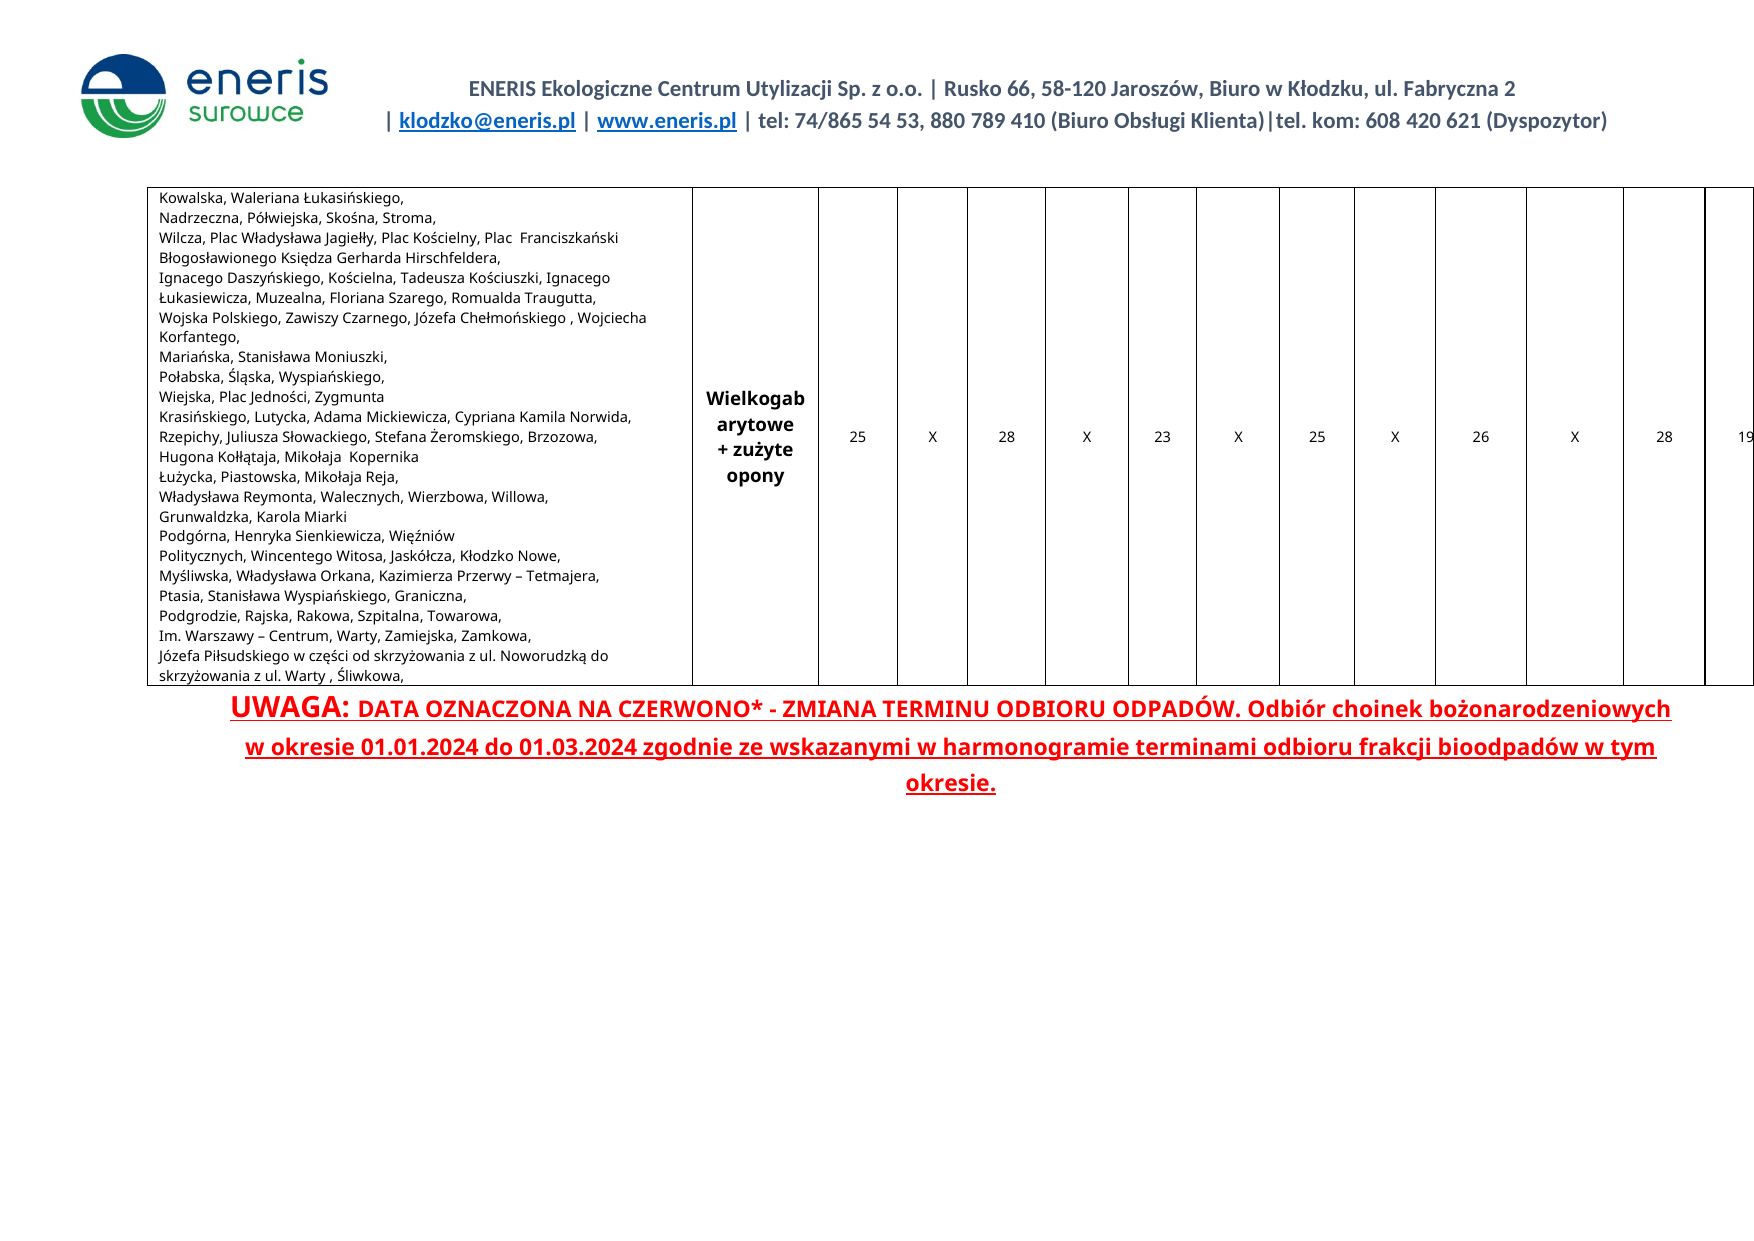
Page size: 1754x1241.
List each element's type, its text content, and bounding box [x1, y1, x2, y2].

table_cell X [898, 188, 967, 685]
table_cell Plac Bolesława Chrobrego, Armii Krajowej, Braci Gierymskich, Browarna, Czeska, Artura Grottgera, Jana Matejki, Nad Kanałem, Niska, Spadzista, Zofii Stryjeńskiej, Wita Stwosza, Tumska, Wodna, Dworcowa, Fabryczna, Forteczna, Kolejowa, Kowalska, Waleriana Łukasińskiego, Nadrzeczna, Półwiejska, Skośna, Stroma, Wilcza, Plac Władysława Jagiełły, Plac Kościelny, Plac Franciszkański Błogosławionego Księdza Gerharda Hirschfeldera, Ignacego Daszyńskiego, Kościelna, Tadeusza Kościuszki, Ignacego Łukasiewicza, Muzealna, Floriana Szarego, Romualda Traugutta, Wojska Polskiego, Zawiszy Czarnego, Józefa Chełmońskiego , Wojciecha Korfantego, Mariańska, Stanisława Moniuszki, Połabska, Śląska, Wyspiańskiego, Wiejska, Plac Jedności, Zygmunta Krasińskiego, Lutycka, Adama Mickiewicza, Cypriana Kamila Norwida, Rzepichy, Juliusza Słowackiego, Stefana Żeromskiego, Brzozowa, Hugona Kołłątaja, Mikołaja Kopernika Łużycka, Piastowska, Mikołaja Reja, Władysława Reymonta, Walecznych, Wierzbowa, Willowa, Grunwaldzka, Karola Miarki Podgórna, Henryka Sienkiewicza, Więźniów Politycznych, Wincentego Witosa, Jaskółcza, Kłodzko Nowe, Myśliwska, Władysława Orkana, Kazimierza Przerwy – Tetmajera, Ptasia, Stanisława Wyspiańskiego, Graniczna, Podgrodzie, Rajska, Rakowa, Szpitalna, Towarowa, Im. Warszawy – Centrum, Warty, Zamiejska, Zamkowa, Józefa Piłsudskiego w części od skrzyżowania z ul. Noworudzką do skrzyżowania z ul. Warty , Śliwkowa, [148, 188, 692, 685]
table_cell Wielkogabarytowe + zużyte opony [693, 188, 818, 685]
table_cell 28 [1624, 188, 1704, 685]
table_cell 19 [1706, 188, 1753, 685]
table_cell X [1527, 188, 1623, 685]
table_cell 25 [819, 188, 897, 685]
table_cell X [1197, 188, 1279, 685]
text UWAGA: DATA OZNACZONA NA CZERWONO* - ZMIANA TERMINU ODBIORU ODPADÓW. Odbiór choinek bożonarodzeniowych w okresie 01.01.2024 do 01.03.2024 zgodnie ze wskazanymi w harmonogramie terminami odbioru frakcji bioodpadów w tym okresie. [221, 686, 1680, 798]
table_cell 23 [1129, 188, 1196, 685]
table_cell 28 [968, 188, 1045, 685]
table_cell X [1355, 188, 1435, 685]
table_cell 25 [1280, 188, 1354, 685]
table_cell 26 [1436, 188, 1526, 685]
picture [81, 54, 328, 138]
table_cell X [1046, 188, 1128, 685]
